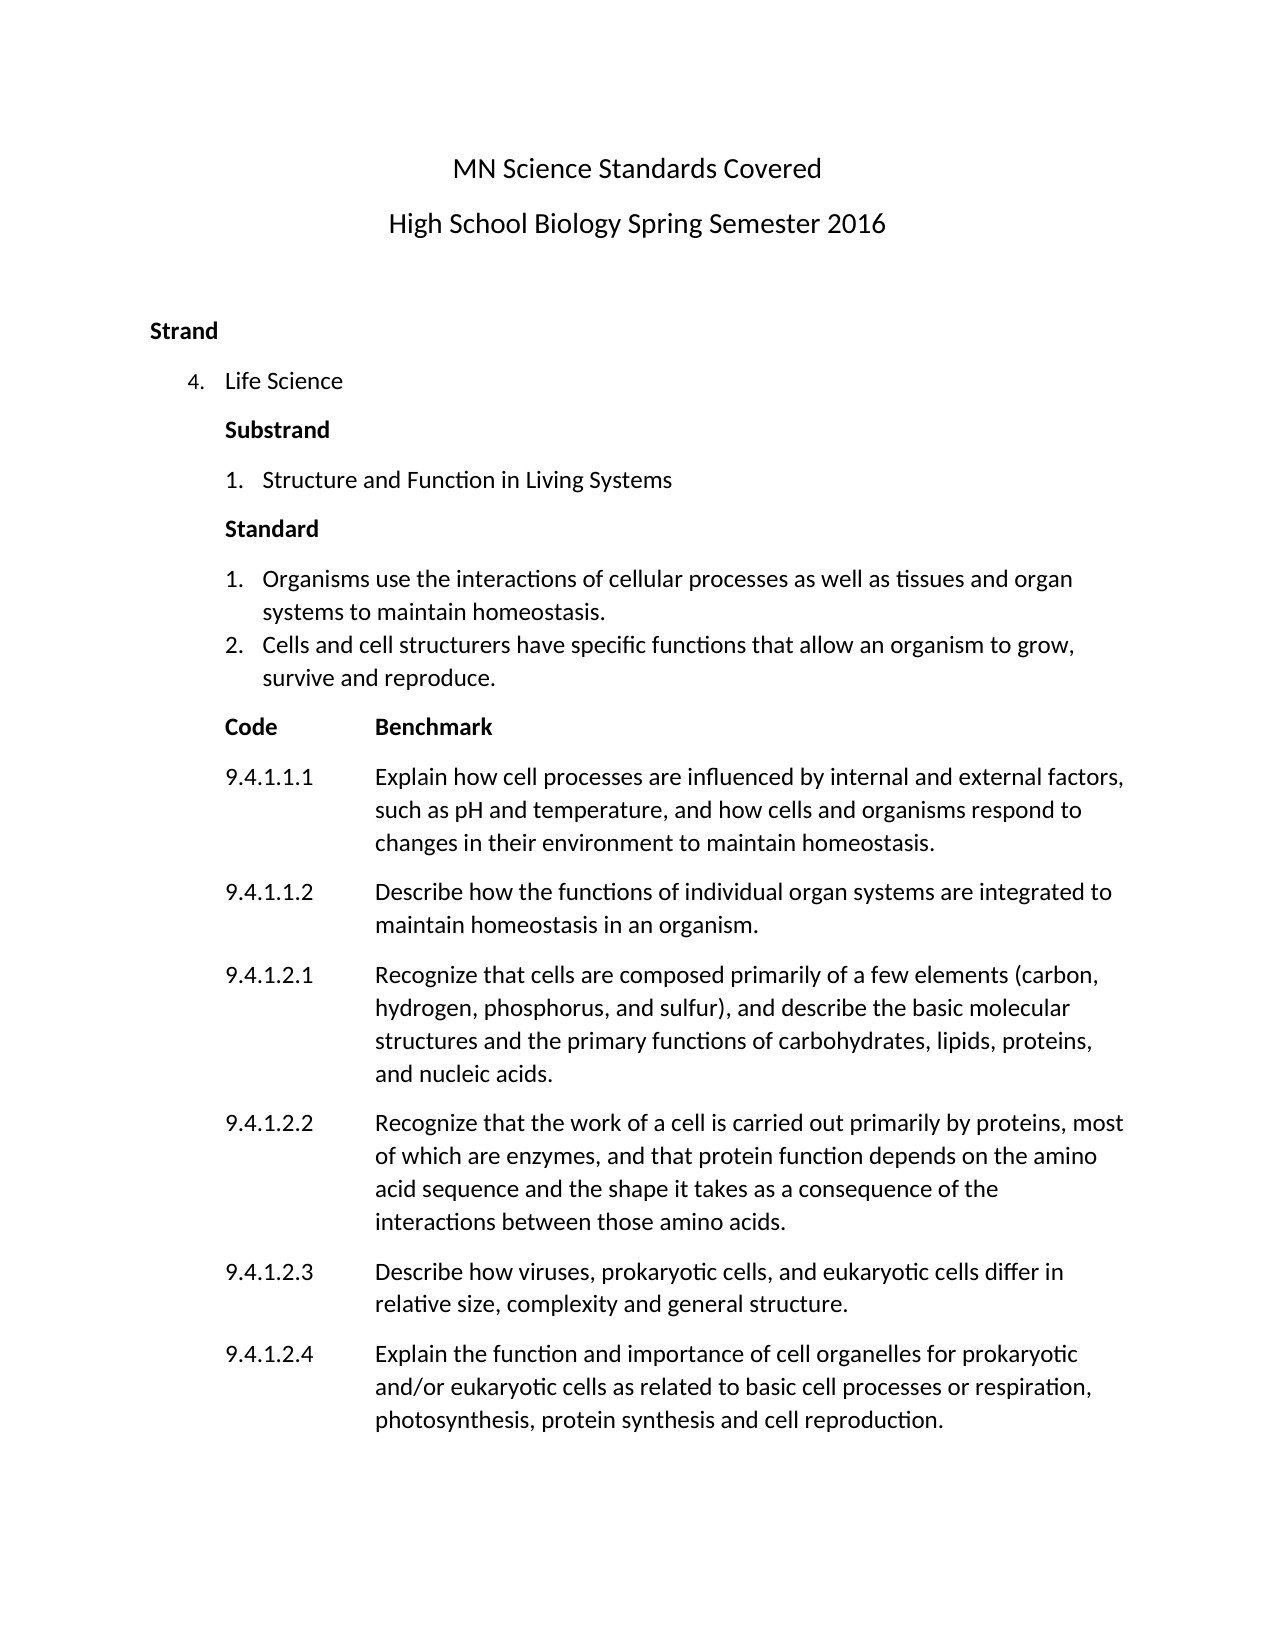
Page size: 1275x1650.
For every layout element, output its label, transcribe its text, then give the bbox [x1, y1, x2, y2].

text 9.4.1.1.1 Explain how cell processes are influenced by internal and external factors, such as pH and temperature, and how cells and organisms respond to changes in their environment to maintain homeostasis. [225, 761, 1125, 857]
list Life Science [187, 365, 1125, 395]
text 9.4.1.2.2 Recognize that the work of a cell is carried out primarily by proteins, most of which are enzymes, and that protein function depends on the amino acid sequence and the shape it takes as a consequence of the interactions between those amino acids. [225, 1107, 1125, 1237]
text 9.4.1.2.4 Explain the function and importance of cell organelles for prokaryotic and/or eukaryotic cells as related to basic cell processes or respiration, photosynthesis, protein synthesis and cell reproduction. [225, 1338, 1125, 1434]
text 9.4.1.2.1 Recognize that cells are composed primarily of a few elements (carbon, hydrogen, phosphorus, and sulfur), and describe the basic molecular structures and the primary functions of carbohydrates, lipids, proteins, and nucleic acids. [225, 959, 1125, 1088]
text 9.4.1.2.3 Describe how viruses, prokaryotic cells, and eukaryotic cells differ in relative size, complexity and general structure. [225, 1256, 1125, 1319]
text MN Science Standards Covered [150, 150, 1125, 186]
text 9.4.1.1.2 Describe how the functions of individual organ systems are integrated to maintain homeostasis in an organism. [225, 877, 1125, 940]
text Strand [150, 315, 1125, 346]
list Cells and cell structurers have specific functions that allow an organism to grow, survive and reproduce. [225, 629, 1125, 692]
list Organisms use the interactions of cellular processes as well as tissues and organ systems to maintain homeostasis. [225, 563, 1125, 627]
text Code Benchmark [225, 712, 1125, 742]
text High School Biology Spring Semester 2016 [150, 205, 1125, 241]
list Structure and Function in Living Systems [225, 464, 1125, 494]
text Standard [225, 514, 1125, 544]
text Substrand [150, 414, 1125, 445]
